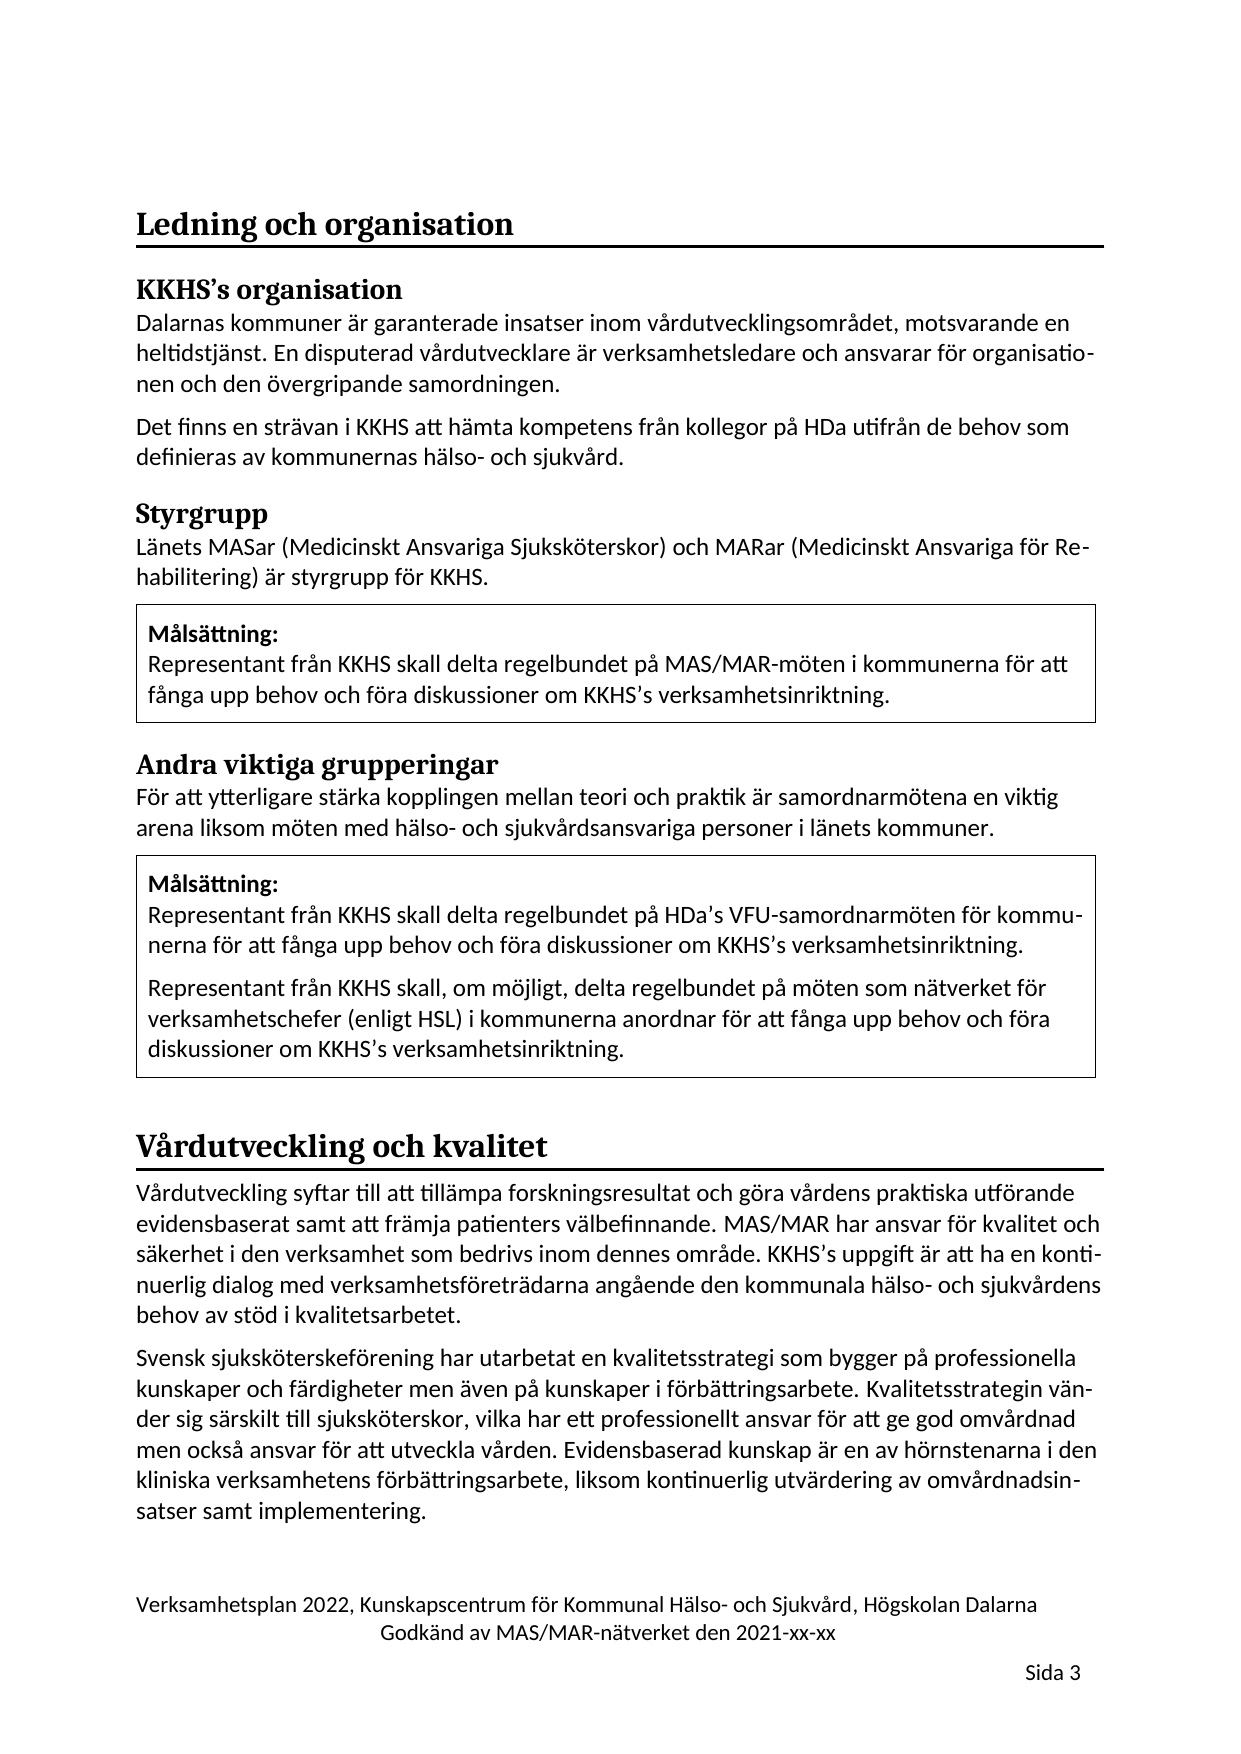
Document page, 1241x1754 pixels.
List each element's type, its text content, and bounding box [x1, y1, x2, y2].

text Länets MASar (Medicinskt Ansvariga Sjuksköterskor) och MARar (Medicinskt Ansvariga för Rehabilitering) är styrgrupp för KKHS. [136, 531, 1104, 592]
text Svensk sjuksköterskeförening har utarbetat en kvalitetsstrategi som bygger på professionella kunskaper och färdigheter men även på kunskaper i förbättringsarbete. Kvalitetsstrategin vänder sig särskilt till sjuksköterskor, vilka har ett professionellt ansvar för att ge god omvårdnad men också ansvar för att utveckla vården. Evidensbaserad kunskap är en av hörnstenarna i den kliniska verksamhetens förbättringsarbete, liksom kontinuerlig utvärdering av omvårdnadsinsatser samt implementering. [136, 1342, 1104, 1526]
text Dalarnas kommuner är garanterade insatser inom vårdutvecklingsområdet, motsvarande en heltidstjänst. En disputerad vårdutvecklare är verksamhetsledare och ansvarar för organisationen och den övergripande samordningen. [136, 307, 1104, 398]
text Det finns en strävan i KKHS att hämta kompetens från kollegor på HDa utifrån de behov som definieras av kommunernas hälso- och sjukvård. [136, 411, 1104, 472]
subtitle Vårdutveckling och kvalitet [136, 1128, 1104, 1168]
subtitle Ledning och organisation [136, 205, 1104, 245]
text För att ytterligare stärka kopplingen mellan teori och praktik är samordnarmötena en viktig arena liksom möten med hälso- och sjukvårdsansvariga personer i länets kommuner. [136, 781, 1104, 842]
text Vårdutveckling syftar till att tillämpa forskningsresultat och göra vårdens praktiska utförande evidensbaserat samt att främja patienters välbefinnande. MAS/MAR har ansvar för kvalitet och säkerhet i den verksamhet som bedrivs inom dennes område. KKHS’s uppgift är att ha en kontinuerlig dialog med verksamhetsföreträdarna angående den kommunala hälso- och sjukvårdens behov av stöd i kvalitetsarbetet. [136, 1177, 1104, 1330]
table_header Målsättning: Representant från KKHS skall delta regelbundet på MAS/MAR-möten i kommunerna för att fånga upp behov och föra diskussioner om KKHS’s verksamhetsinriktning. [137, 605, 1095, 722]
table_header Målsättning: Representant från KKHS skall delta regelbundet på HDa’s VFU-samordnarmöten för kommunerna för att fånga upp behov och föra diskussioner om KKHS’s verksamhetsinriktning. Representant från KKHS skall, om möjligt, delta regelbundet på möten som nätverket för verksamhetschefer (enligt HSL) i kommunerna anordnar för att fånga upp behov och föra diskussioner om KKHS’s verksamhetsinriktning. [137, 856, 1095, 1077]
subtitle KKHS’s organisation [136, 273, 1104, 307]
subtitle Andra viktiga grupperingar [136, 748, 1104, 781]
subtitle Styrgrupp [136, 497, 1104, 531]
